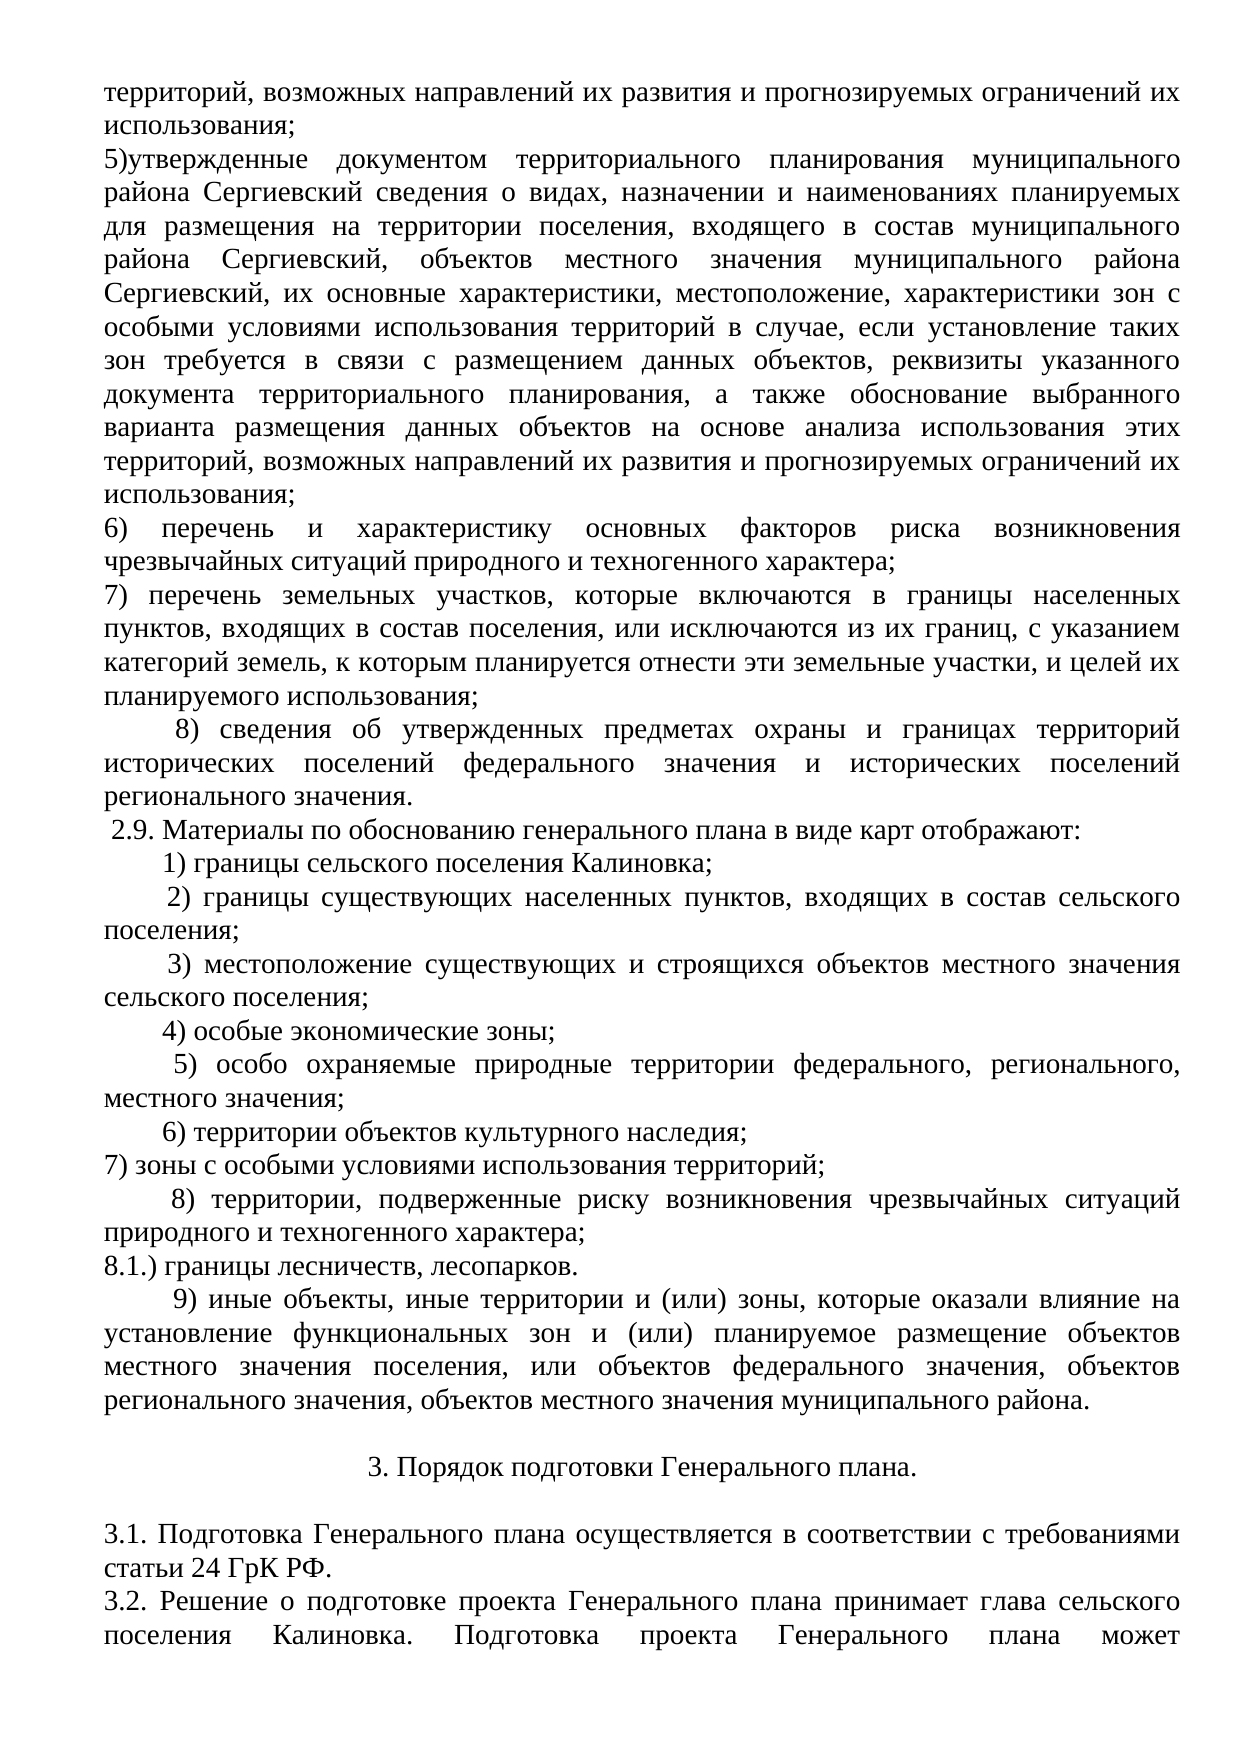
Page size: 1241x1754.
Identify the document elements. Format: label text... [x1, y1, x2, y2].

text 2.9. Материалы по обоснованию генерального плана в виде карт отображают: [103, 812, 1181, 845]
text 3) местоположение существующих и строящихся объектов местного значения сельского поселения; [103, 946, 1181, 1013]
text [103, 74, 1181, 141]
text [103, 1583, 1181, 1650]
text 6) перечень и характеристику основных факторов риска возникновения чрезвычайных ситуаций природного и техногенного характера; [103, 510, 1181, 577]
text 8) сведения об утвержденных предметах охраны и границах территорий исторических поселений федерального значения и исторических поселений регионального значения. [103, 711, 1181, 812]
text 8.1.) границы лесничеств, лесопарков. [103, 1248, 1181, 1281]
text 4) особые экономические зоны; [103, 1013, 1181, 1047]
text 5)утвержденные документом территориального планирования муниципального района Сергиевский сведения о видах, назначении и наименованиях планируемых для размещения на территории поселения, входящего в состав муниципального района Сергиевский, объектов местного значения муниципального района Сергиевский, их основные характеристики, местоположение, характеристики зон с особыми условиями использования территорий в случае, если установление таких зон требуется в связи с размещением данных объектов, реквизиты указанного документа территориального планирования, а также обоснование выбранного варианта размещения данных объектов на основе анализа использования этих территорий, возможных направлений их развития и прогнозируемых ограничений их использования; [103, 141, 1181, 510]
text 9) иные объекты, иные территории и (или) зоны, которые оказали влияние на установление функциональных зон и (или) планируемое размещение объектов местного значения поселения, или объектов федерального значения, объектов регионального значения, объектов местного значения муниципального района. [103, 1281, 1181, 1416]
text 6) территории объектов культурного наследия; [103, 1114, 1181, 1147]
text 7) перечень земельных участков, которые включаются в границы населенных пунктов, входящих в состав поселения, или исключаются из их границ, с указанием категорий земель, к которым планируется отнести эти земельные участки, и целей их планируемого использования; [103, 577, 1181, 711]
text 5) особо охраняемые природные территории федерального, регионального, местного значения; [103, 1047, 1181, 1114]
text 7) зоны с особыми условиями использования территорий; [103, 1147, 1181, 1181]
text 2) границы существующих населенных пунктов, входящих в состав сельского поселения; [103, 879, 1181, 946]
text 3.1. Подготовка Генерального плана осуществляется в соответствии с требованиями статьи 24 ГрК РФ. [103, 1516, 1181, 1583]
text 8) территории, подверженные риску возникновения чрезвычайных ситуаций природного и техногенного характера; [103, 1181, 1181, 1248]
text 1) границы сельского поселения Калиновка; [103, 845, 1181, 879]
text 3. Порядок подготовки Генерального плана. [103, 1449, 1181, 1483]
